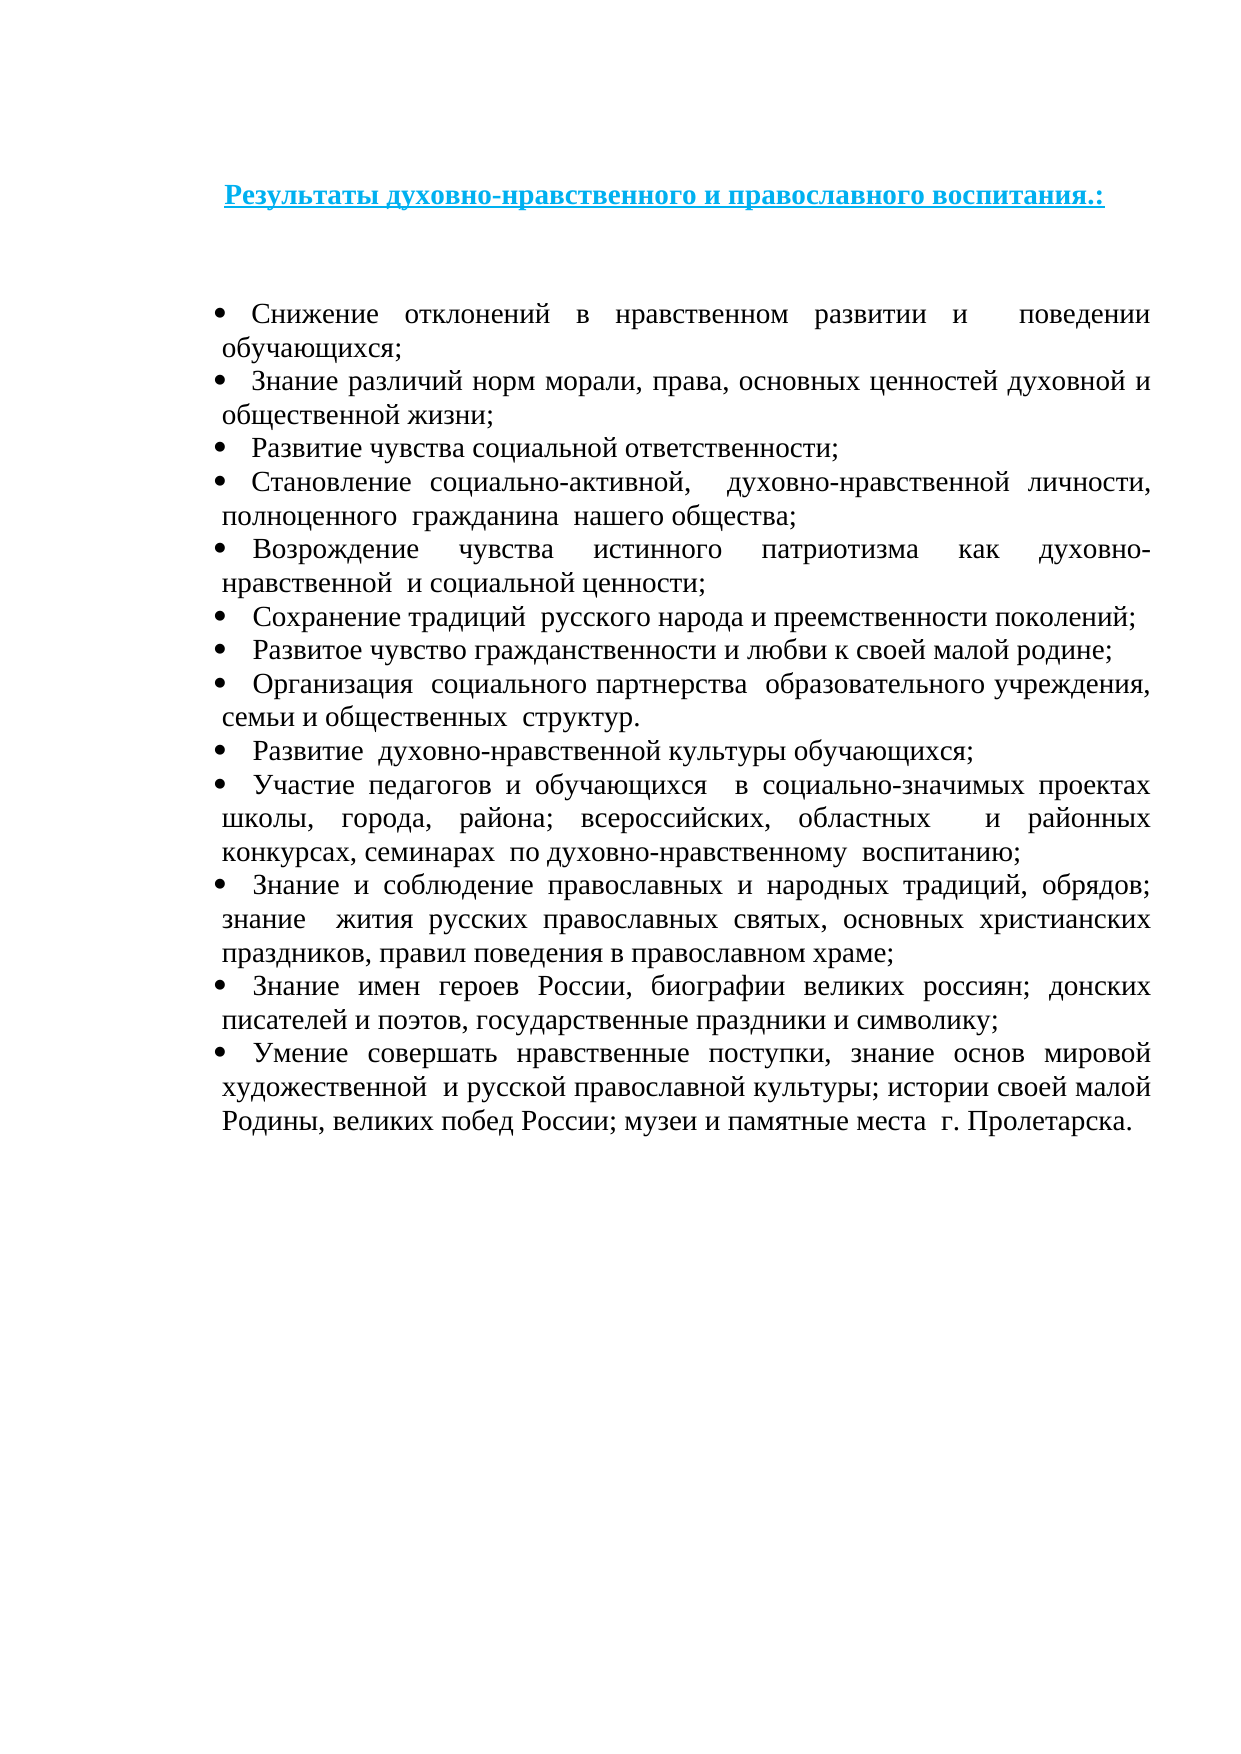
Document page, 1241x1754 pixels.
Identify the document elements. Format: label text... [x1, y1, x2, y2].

list Становление социально-активной, духовно-нравственной личности, полноценного гражданина нашего общества; [215, 464, 1152, 531]
list Возрождение чувства истинного патриотизма как духовно-нравственной и социальной ценности; [215, 531, 1152, 599]
list Знание и соблюдение православных и народных традиций, обрядов; знание жития русских православных святых, основных христианских праздников, правил поведения в православном храме; [215, 867, 1152, 968]
list Умение совершать нравственные поступки, знание основ мировой художественной и русской православной культуры; истории своей малой Родины, великих побед России; музеи и памятные места г. Пролетарска. [215, 1035, 1152, 1136]
list Развитое чувство гражданственности и любви к своей малой родине; [215, 632, 1152, 666]
list Снижение отклонений в нравственном развитии и поведении обучающихся; [215, 296, 1152, 363]
list Развитие духовно-нравственной культуры обучающихся; [215, 733, 1152, 767]
list Сохранение традиций русского народа и преемственности поколений; [215, 599, 1152, 632]
list Развитие чувства социальной ответственности; [215, 431, 1152, 464]
list Организация социального партнерства образовательного учреждения, семьи и общественных структур. [215, 666, 1152, 733]
text Результаты духовно-нравственного и православного воспитания.: [177, 177, 1152, 211]
list Знание имен героев России, биографии великих россиян; донских писателей и поэтов, государственные праздники и символику; [215, 968, 1152, 1035]
list Знание различий норм морали, права, основных ценностей духовной и общественной жизни; [215, 363, 1152, 431]
list Участие педагогов и обучающихся в социально-значимых проектах школы, города, района; всероссийских, областных и районных конкурсах, семинарах по духовно-нравственному воспитанию; [215, 767, 1152, 867]
